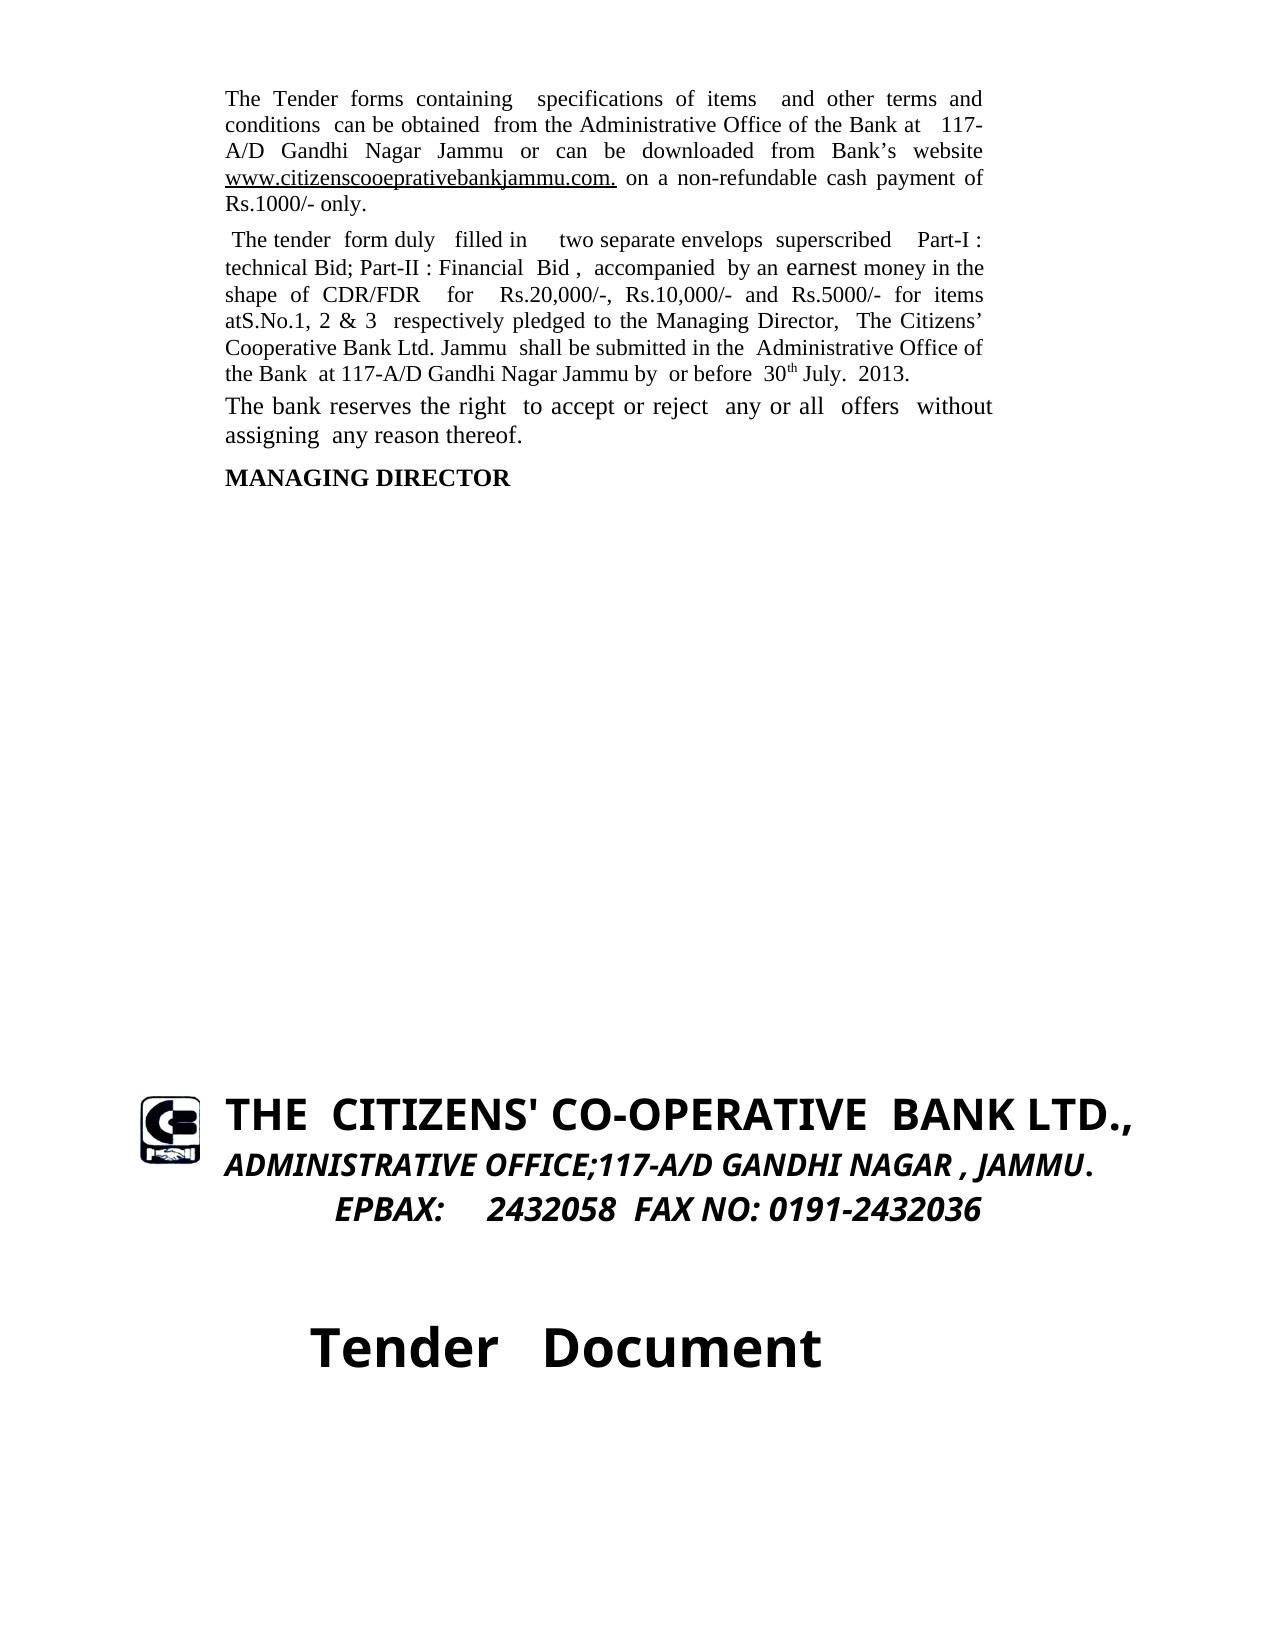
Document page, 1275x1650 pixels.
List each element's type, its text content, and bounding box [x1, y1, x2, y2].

text The Tender forms containing specifications of items and other terms and conditions can be obtained from the Administrative Office of the Bank at 117-A/D Gandhi Nagar Jammu or can be downloaded from Bank’s website www.citizenscooeprativebankjammu.com. on a non-refundable cash payment of Rs.1000/- only. [225, 84, 984, 216]
picture [140, 1096, 200, 1168]
text The tender form duly filled in two separate envelops superscribed Part-I : technical Bid; Part-II : Financial Bid , accompanied by an earnest money in the shape of CDR/FDR for Rs.20,000/-, Rs.10,000/- and Rs.5000/- for items atS.No.1, 2 & 3 respectively pledged to the Managing Director, The Citizens’ Cooperative Bank Ltd. Jammu shall be submitted in the Administrative Office of the Bank at 117-A/D Gandhi Nagar Jammu by or before 30th July. 2013. [225, 226, 984, 386]
text THE CITIZENS' CO-OPERATIVE BANK LTD., [225, 1083, 1275, 1143]
text The bank reserves the right to accept or reject any or all offers without assigning any reason thereof. [225, 391, 994, 449]
text ADMINISTRATIVE OFFICE;117-A/D GANDHI NAGAR , JAMMU. [225, 1143, 1275, 1186]
text EPBAX: 2432058 FAX NO: 0191-2432036 [225, 1186, 1275, 1231]
text MANAGING DIRECTOR [225, 463, 1209, 492]
subtitle Tender Document [225, 1309, 1209, 1383]
